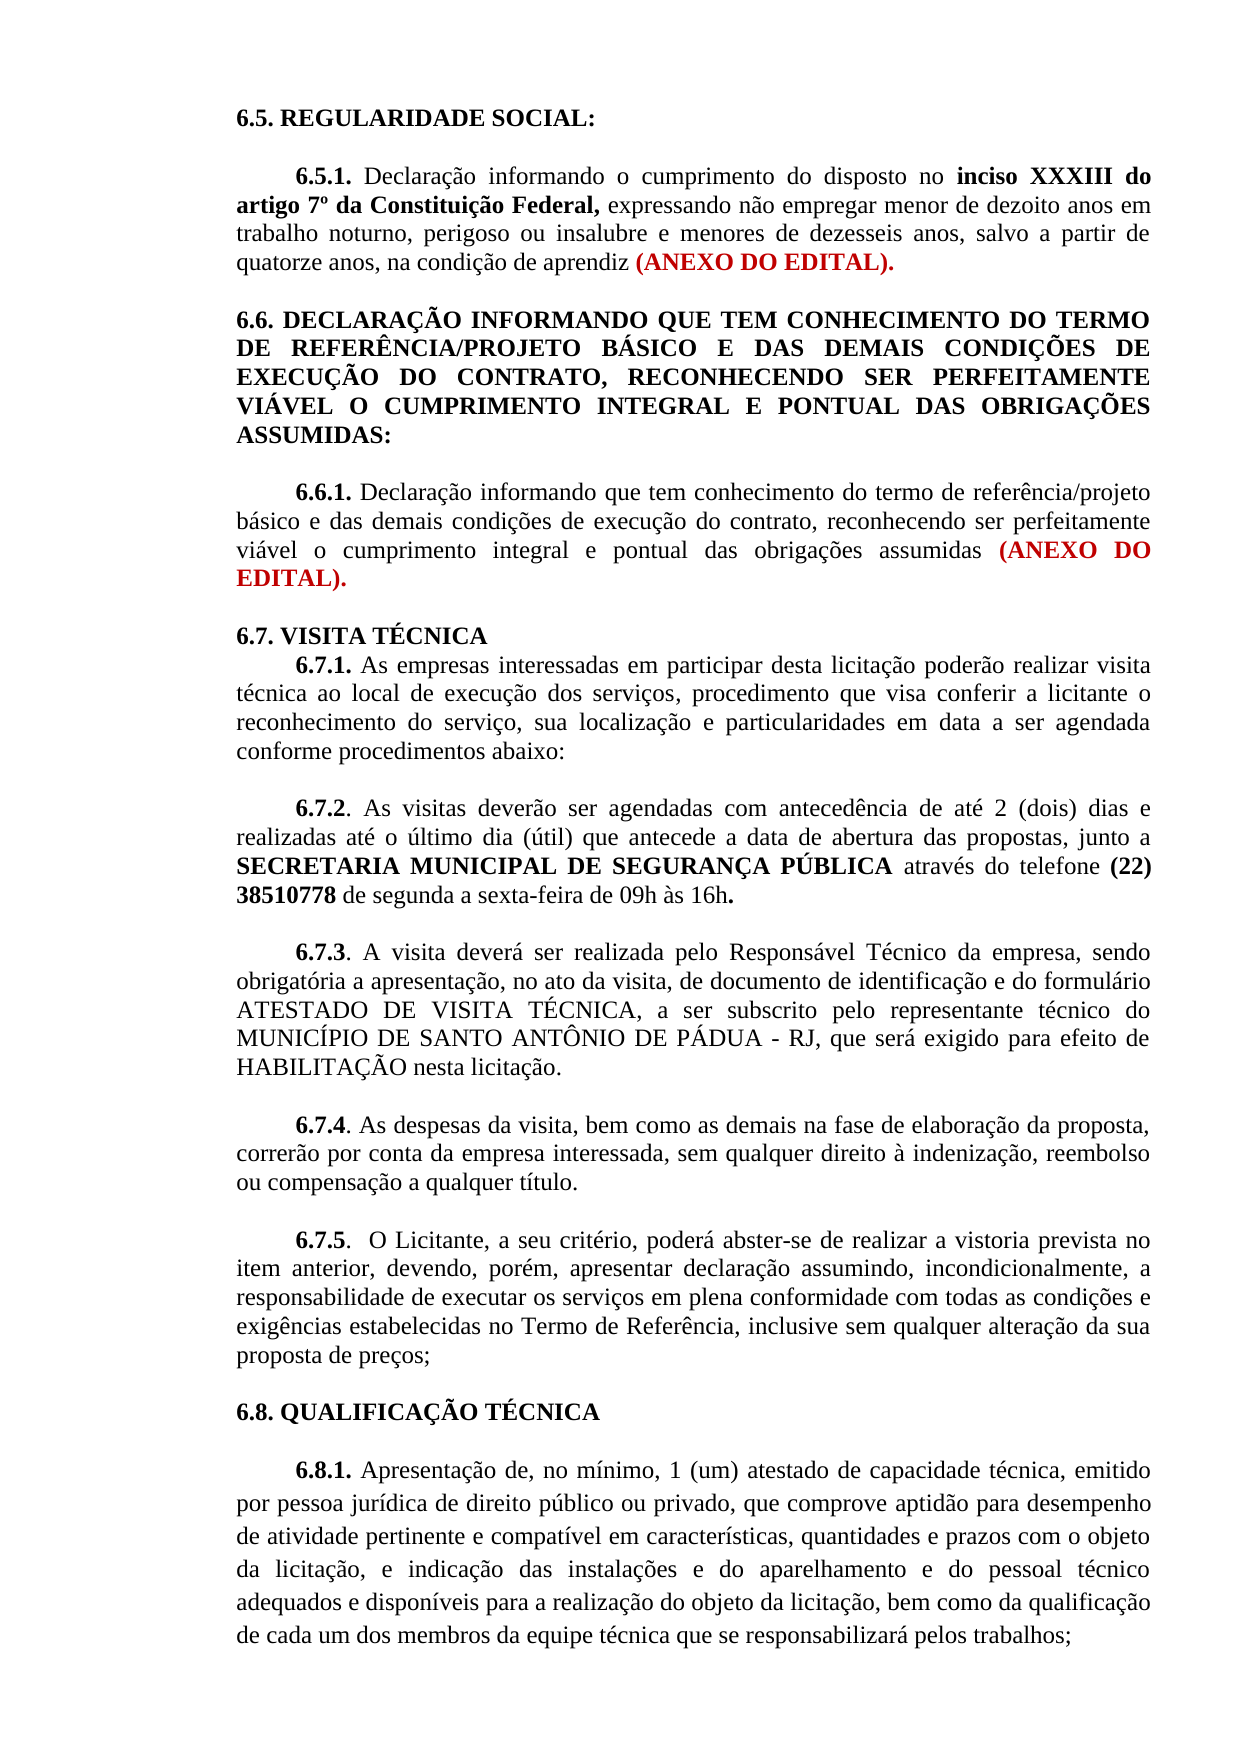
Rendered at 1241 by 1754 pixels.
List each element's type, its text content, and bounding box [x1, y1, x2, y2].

text 6.6. DECLARAÇÃO INFORMANDO QUE TEM CONHECIMENTO DO TERMO DE REFERÊNCIA/PROJETO BÁSICO E DAS DEMAIS CONDIÇÕES DE EXECUÇÃO DO CONTRATO, RECONHECENDO SER PERFEITAMENTE VIÁVEL O CUMPRIMENTO INTEGRAL E PONTUAL DAS OBRIGAÇÕES ASSUMIDAS: [236, 305, 1152, 448]
text 6.6.1. Declaração informando que tem conhecimento do termo de referência/projeto básico e das demais condições de execução do contrato, reconhecendo ser perfeitamente viável o cumprimento integral e pontual das obrigações assumidas (ANEXO DO EDITAL). [236, 477, 1152, 592]
text 6.7.5. O Licitante, a seu critério, poderá abster-se de realizar a vistoria prevista no item anterior, devendo, porém, apresentar declaração assumindo, incondicionalmente, a responsabilidade de executar os serviços em plena conformidade com todas as condições e exigências estabelecidas no Termo de Referência, inclusive sem qualquer alteração da sua proposta de preços; [236, 1225, 1152, 1368]
text 6.7.4. As despesas da visita, bem como as demais na fase de elaboração da proposta, correrão por conta da empresa interessada, sem qualquer direito à indenização, reembolso ou compensação a qualquer título. [236, 1110, 1152, 1196]
text 6.7. VISITA TÉCNICA [236, 621, 1152, 650]
text 6.7.3. A visita deverá ser realizada pelo Responsável Técnico da empresa, sendo obrigatória a apresentação, no ato da visita, de documento de identificação e do formulário ATESTADO DE VISITA TÉCNICA, a ser subscrito pelo representante técnico do MUNICÍPIO DE SANTO ANTÔNIO DE PÁDUA - RJ, que será exigido para efeito de HABILITAÇÃO nesta licitação. [236, 937, 1152, 1081]
text 6.7.2. As visitas deverão ser agendadas com antecedência de até 2 (dois) dias e realizadas até o último dia (útil) que antecede a data de abertura das propostas, junto a SECRETARIA MUNICIPAL DE SEGURANÇA PÚBLICA através do telefone (22) 38510778 de segunda a sexta-feira de 09h às 16h. [236, 793, 1152, 908]
text 6.7.1. As empresas interessadas em participar desta licitação poderão realizar visita técnica ao local de execução dos serviços, procedimento que visa conferir a licitante o reconhecimento do serviço, sua localização e particularidades em data a ser agendada conforme procedimentos abaixo: [236, 650, 1152, 765]
text 6.5.1. Declaração informando o cumprimento do disposto no inciso XXXIII do artigo 7º da Constituição Federal, expressando não empregar menor de dezoito anos em trabalho noturno, perigoso ou insalubre e menores de dezesseis anos, salvo a partir de quatorze anos, na condição de aprendiz (ANEXO DO EDITAL). [236, 161, 1152, 276]
text 6.8.1. Apresentação de, no mínimo, 1 (um) atestado de capacidade técnica, emitido por pessoa jurídica de direito público ou privado, que comprove aptidão para desempenho de atividade pertinente e compatível em características, quantidades e prazos com o objeto da licitação, e indicação das instalações e do aparelhamento e do pessoal técnico adequados e disponíveis para a realização do objeto da licitação, bem como da qualificação de cada um dos membros da equipe técnica que se responsabilizará pelos trabalhos; [236, 1455, 1152, 1521]
text 6.5. REGULARIDADE SOCIAL: [236, 103, 1152, 132]
text 6.8. QUALIFICAÇÃO TÉCNICA [118, 1397, 1152, 1426]
